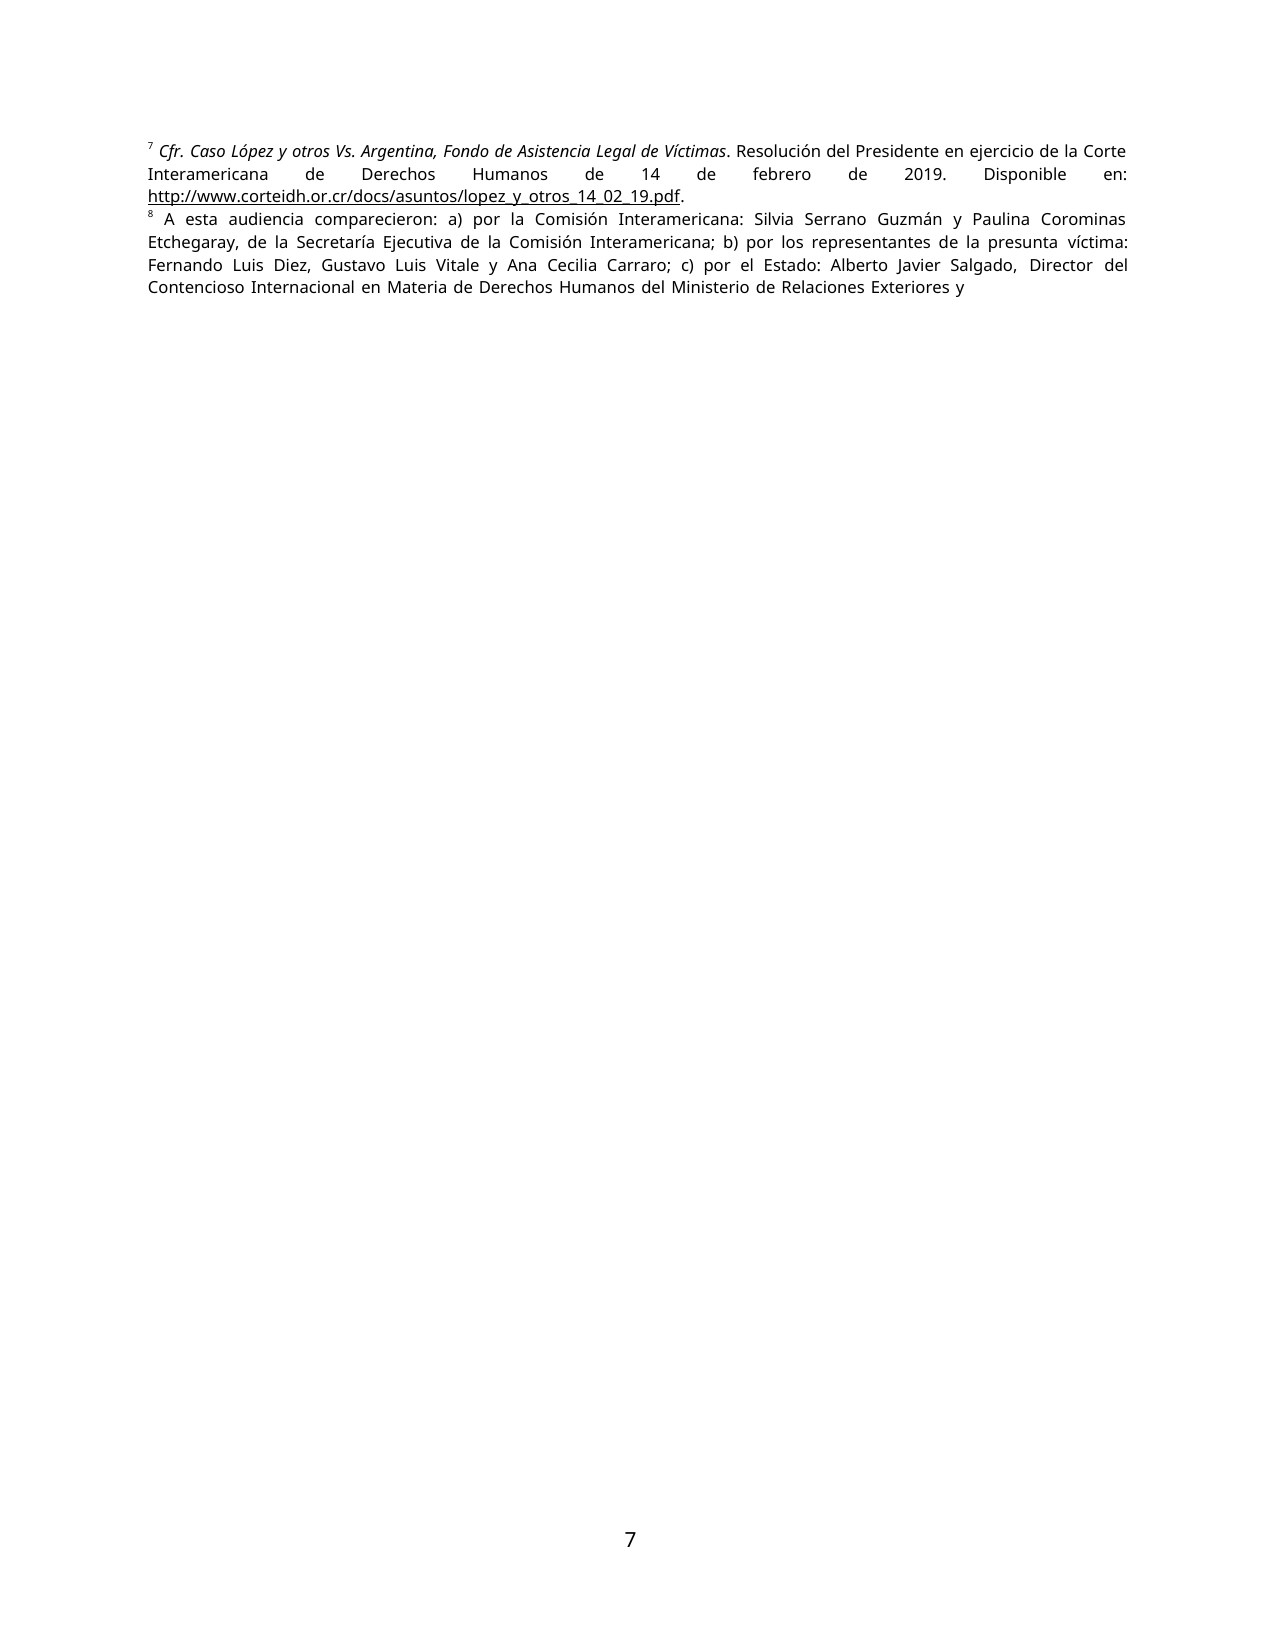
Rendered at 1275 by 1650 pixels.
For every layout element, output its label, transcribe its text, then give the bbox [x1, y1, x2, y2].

text 8 A esta audiencia comparecieron: a) por la Comisión Interamericana: Silvia Serrano Guzmán y Paulina Corominas Etchegaray, de la Secretaría Ejecutiva de la Comisión Interamericana; b) por los representantes de la presunta víctima: Fernando Luis Diez, Gustavo Luis Vitale y Ana Cecilia Carraro; c) por el Estado: Alberto Javier Salgado, Director del Contencioso Internacional en Materia de Derechos Humanos del Ministerio de Relaciones Exteriores y [148, 208, 1128, 298]
text 7 Cfr. Caso López y otros Vs. Argentina, Fondo de Asistencia Legal de Víctimas. Resolución del Presidente en ejercicio de la Corte Interamericana de Derechos Humanos de 14 de febrero de 2019. Disponible en: http://www.corteidh.or.cr/docs/asuntos/lopez_y_otros_14_02_19.pdf. [148, 139, 1128, 208]
